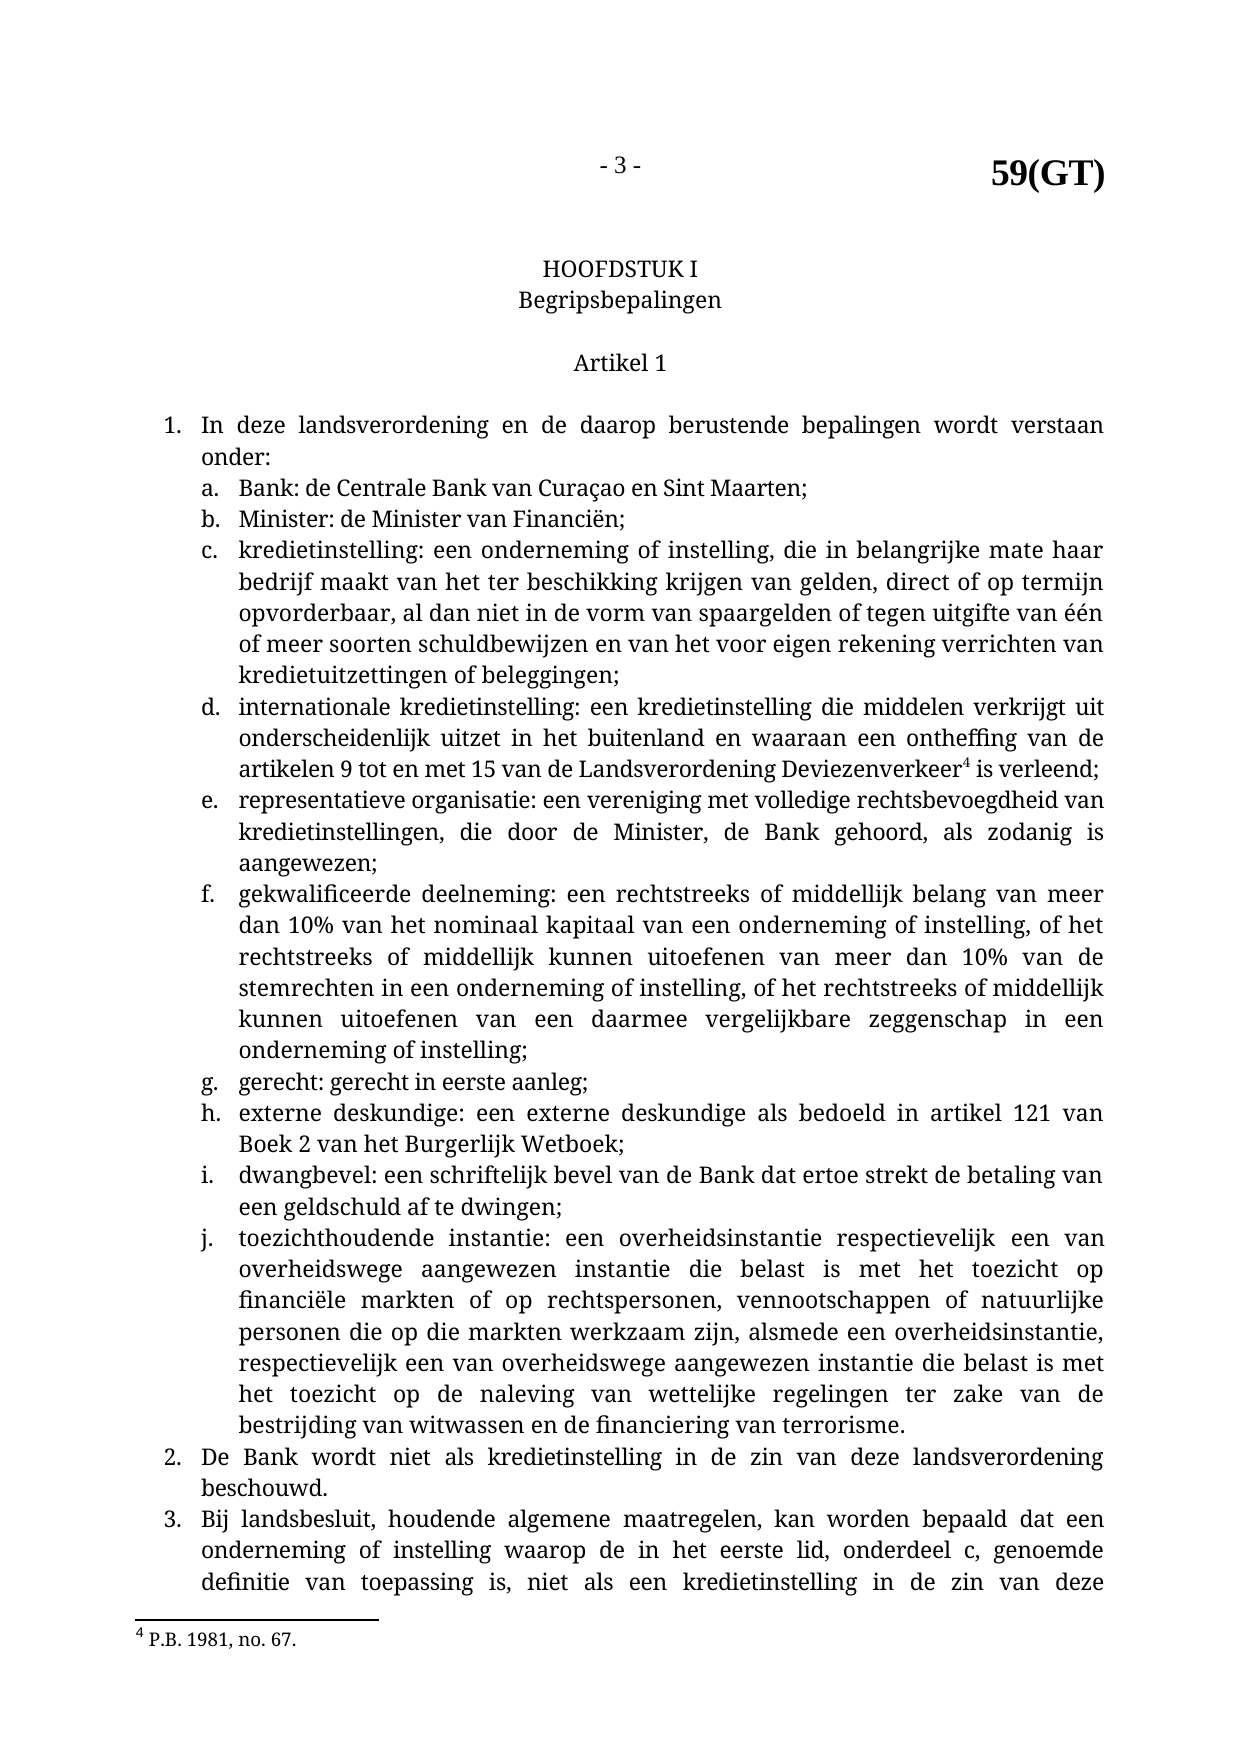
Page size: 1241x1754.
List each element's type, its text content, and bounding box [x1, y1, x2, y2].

list kredietinstelling: een onderneming of instelling, die in belangrijke mate haar bedrijf maakt van het ter beschikking krijgen van gelden, direct of op termijn opvorderbaar, al dan niet in de vorm van spaargelden of tegen uitgifte van één of meer soorten schuldbewijzen en van het voor eigen rekening verrichten van kredietuitzettingen of beleggingen; [201, 534, 1105, 691]
list In deze landsverordening en de daarop berustende bepalingen wordt verstaan onder: [163, 409, 1105, 472]
list De Bank wordt niet als kredietinstelling in de zin van deze landsverordening beschouwd. [163, 1441, 1105, 1503]
list internationale kredietinstelling: een kredietinstelling die middelen verkrijgt uit onderscheidenlijk uitzet in het buitenland en waaraan een ontheffing van de artikelen 9 tot en met 15 van de Landsverordening Deviezenverkeer is verleend; [201, 691, 1105, 784]
list representatieve organisatie: een vereniging met volledige rechtsbevoegdheid van kredietinstellingen, die door de Minister, de Bank gehoord, als zodanig is aangewezen; [201, 784, 1105, 878]
list gerecht: gerecht in eerste aanleg; [201, 1066, 1105, 1097]
list externe deskundige: een externe deskundige als bedoeld in artikel 121 van Boek 2 van het Burgerlijk Wetboek; [201, 1097, 1105, 1159]
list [163, 1503, 1105, 1597]
list gekwalificeerde deelneming: een rechtstreeks of middellijk belang van meer dan 10% van het nominaal kapitaal van een onderneming of instelling, of het rechtstreeks of middellijk kunnen uitoefenen van meer dan 10% van de stemrechten in een onderneming of instelling, of het rechtstreeks of middellijk kunnen uitoefenen van een daarmee vergelijkbare zeggenschap in een onderneming of instelling; [201, 878, 1105, 1066]
list toezichthoudende instantie: een overheidsinstantie respectievelijk een van overheidswege aangewezen instantie die belast is met het toezicht op financiële markten of op rechtspersonen, vennootschappen of natuurlijke personen die op die markten werkzaam zijn, alsmede een overheidsinstantie, respectievelijk een van overheidswege aangewezen instantie die belast is met het toezicht op de naleving van wettelijke regelingen ter zake van de bestrijding van witwassen en de financiering van terrorisme. [201, 1222, 1105, 1441]
text Begripsbepalingen [135, 284, 1105, 316]
list dwangbevel: een schriftelijk bevel van de Bank dat ertoe strekt de betaling van een geldschuld af te dwingen; [201, 1159, 1105, 1222]
list Minister: de Minister van Financiën; [201, 503, 1105, 534]
text HOOFDSTUK I [135, 253, 1105, 284]
text Artikel 1 [135, 347, 1105, 378]
list Bank: de Centrale Bank van Curaçao en Sint Maarten; [201, 472, 1105, 503]
